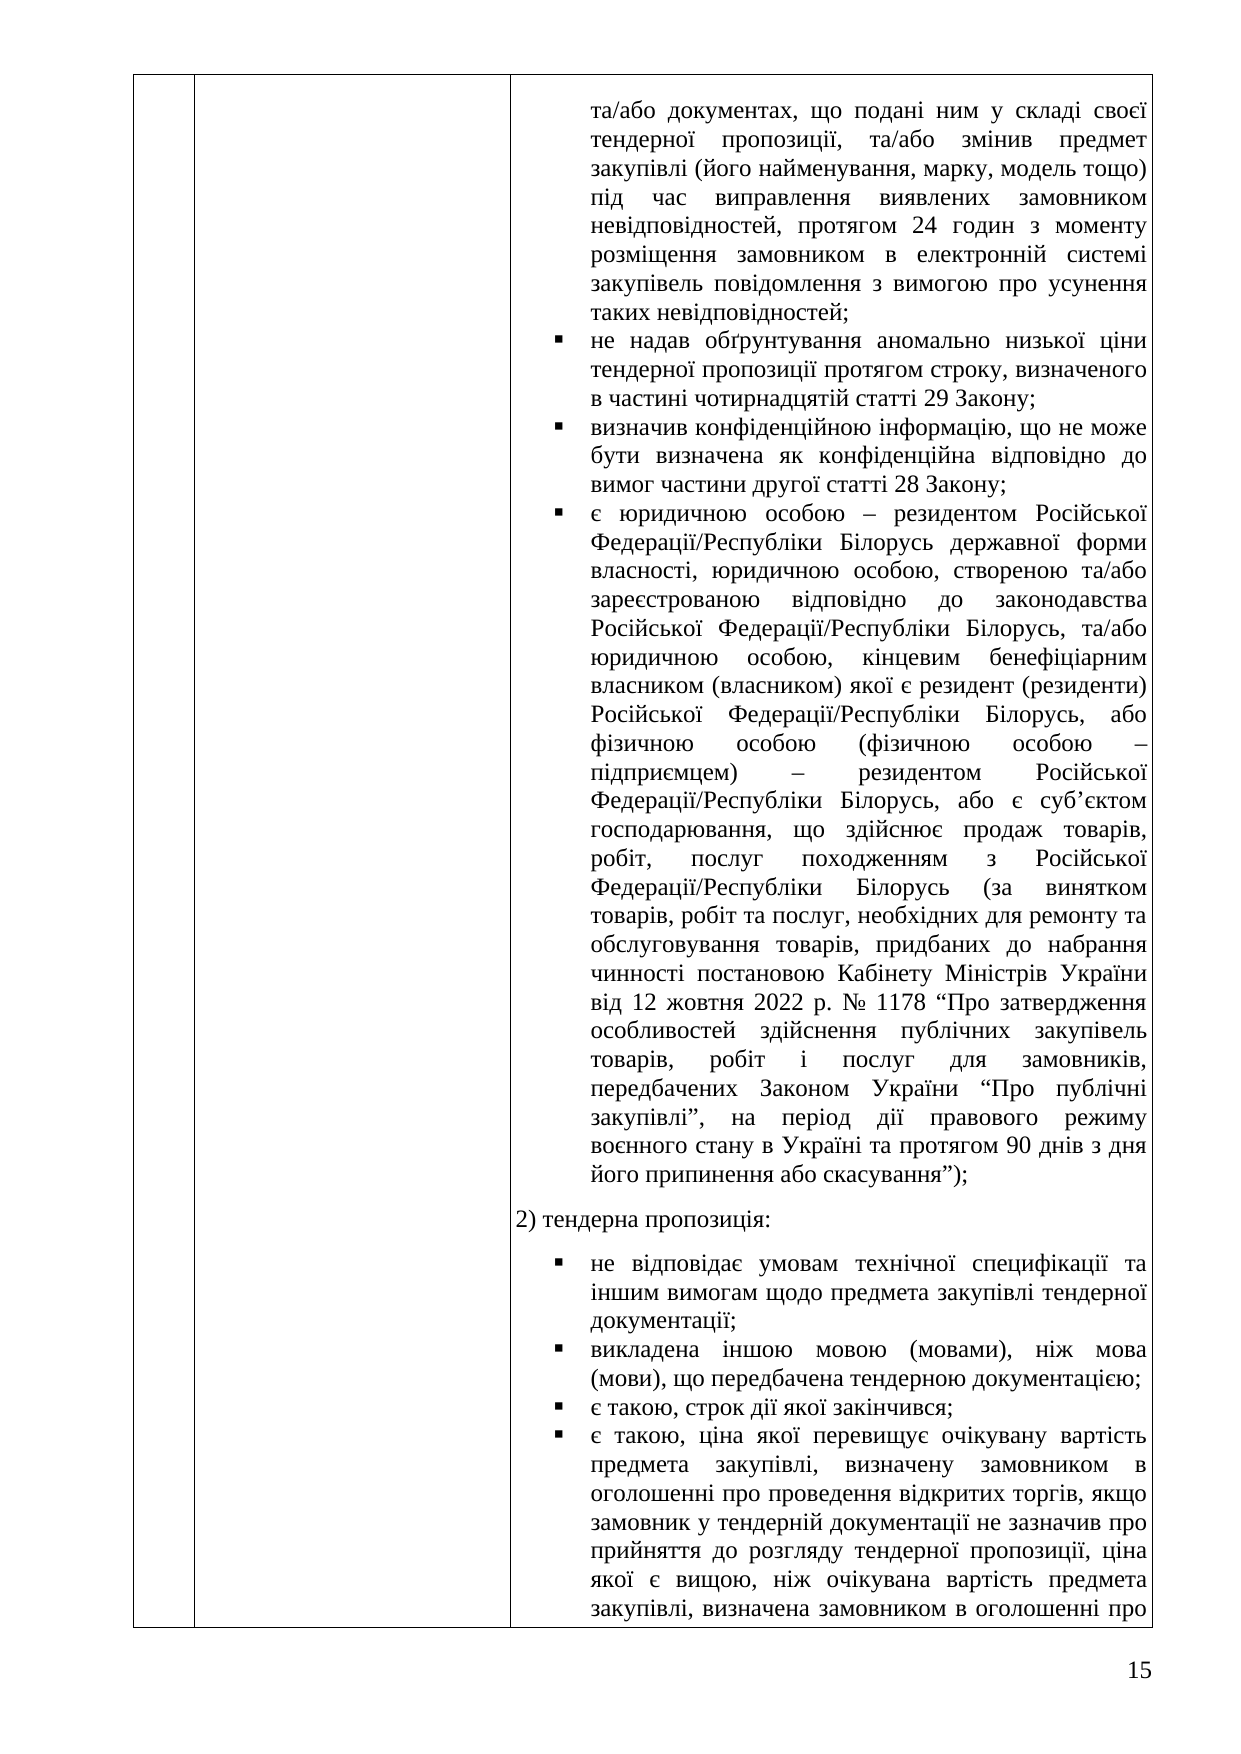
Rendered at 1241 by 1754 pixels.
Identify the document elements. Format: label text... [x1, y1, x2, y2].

table_cell 3 [134, 75, 194, 1627]
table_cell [195, 75, 510, 1627]
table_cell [511, 75, 1152, 1627]
